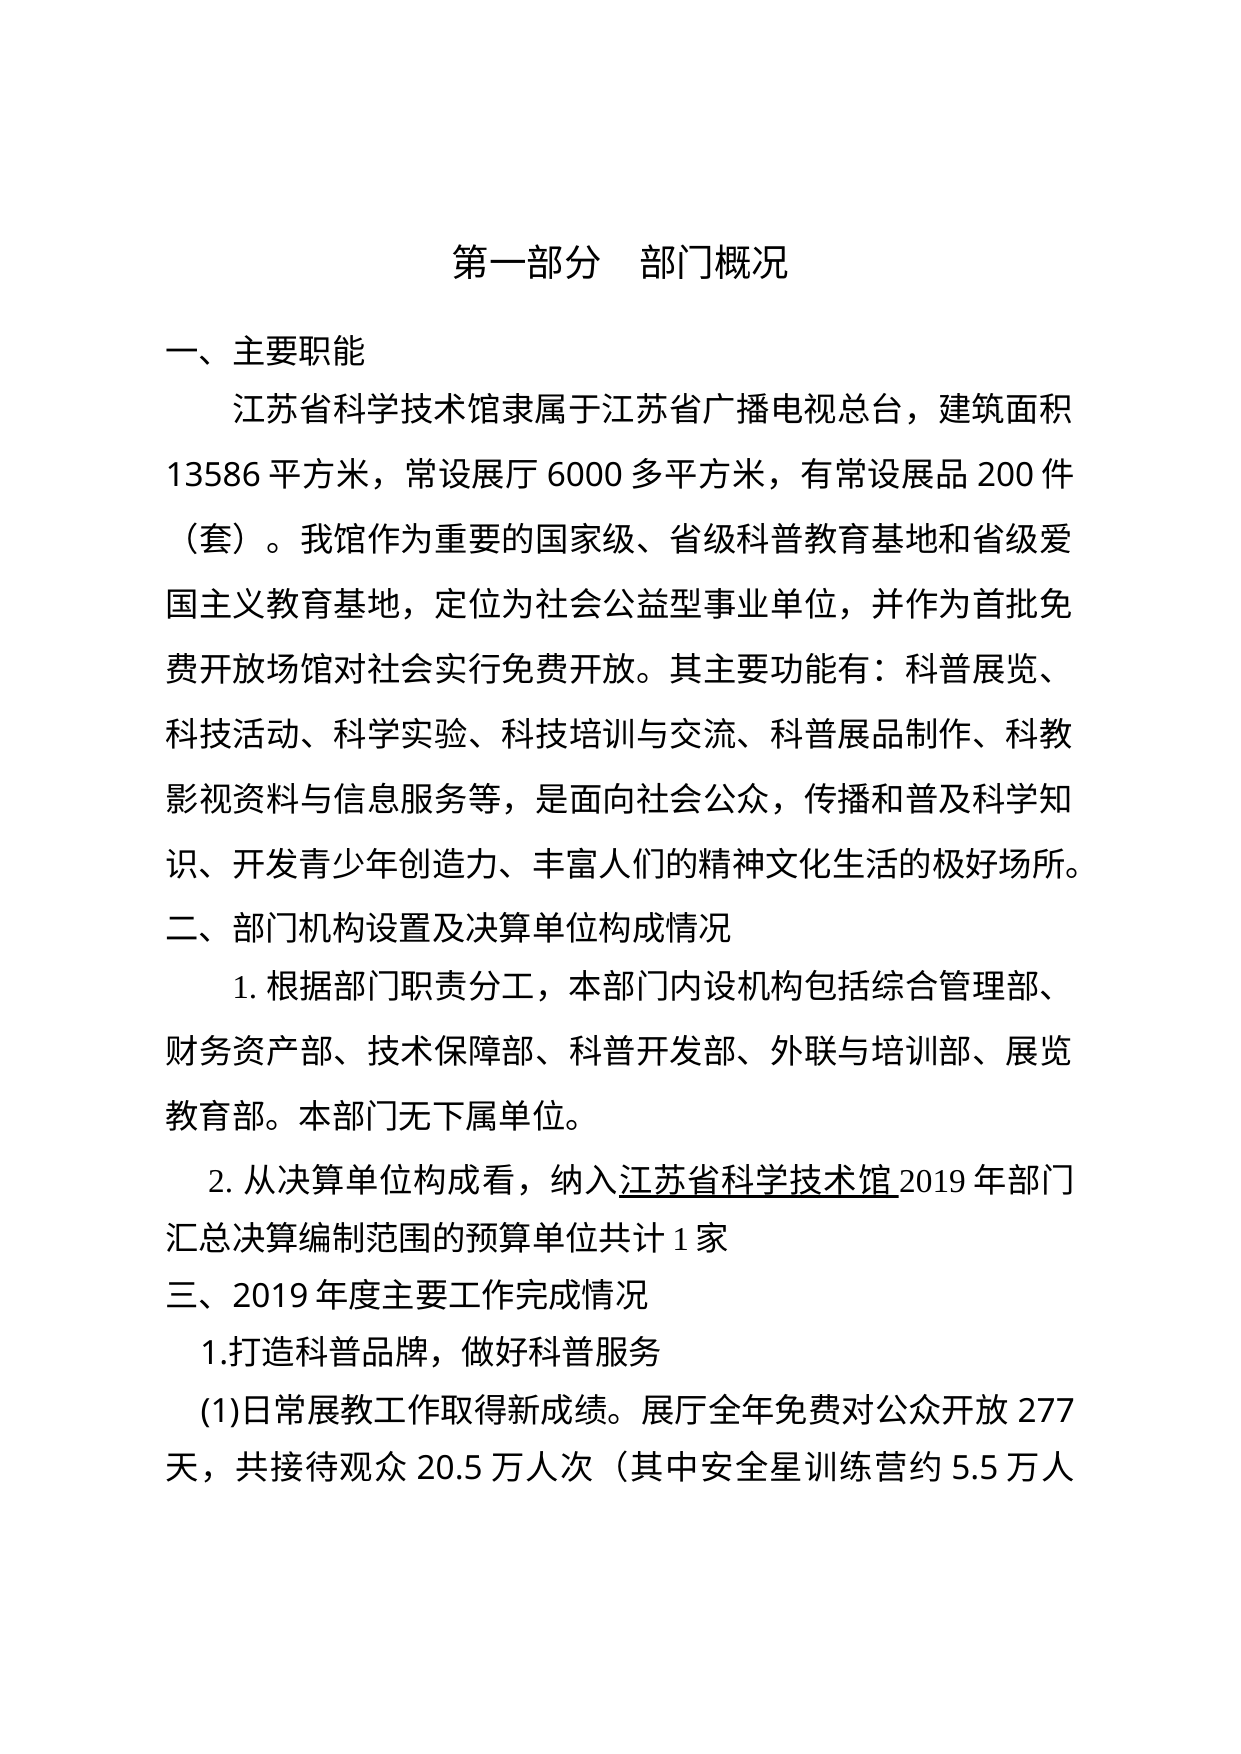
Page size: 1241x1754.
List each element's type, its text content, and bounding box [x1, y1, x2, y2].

text 三、2019年度主要工作完成情况 [165, 1262, 1075, 1319]
text 二、部门机构设置及决算单位构成情况 [165, 895, 1075, 952]
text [165, 1376, 1075, 1491]
text 第一部分 部门概况 [165, 231, 1075, 288]
text 1.打造科普品牌，做好科普服务 [165, 1319, 1075, 1376]
text 江苏省科学技术馆隶属于江苏省广播电视总台，建筑面积13586平方米，常设展厅6000多平方米，有常设展品200件（套）。我馆作为重要的国家级、省级科普教育基地和省级爱国主义教育基地，定位为社会公益型事业单位，并作为首批免费开放场馆对社会实行免费开放。其主要功能有：科普展览、科技活动、科学实验、科技培训与交流、科普展品制作、科教影视资料与信息服务等，是面向社会公众，传播和普及科学知识、开发青少年创造力、丰富人们的精神文化生活的极好场所。 [165, 375, 1075, 895]
text 1. 根据部门职责分工，本部门内设机构包括综合管理部、财务资产部、技术保障部、科普开发部、外联与培训部、展览教育部。本部门无下属单位。 [165, 952, 1075, 1147]
text 2. 从决算单位构成看，纳入江苏省科学技术馆2019年部门汇总决算编制范围的预算单位共计1家 [165, 1147, 1075, 1262]
text 一、主要职能 [165, 317, 1075, 375]
